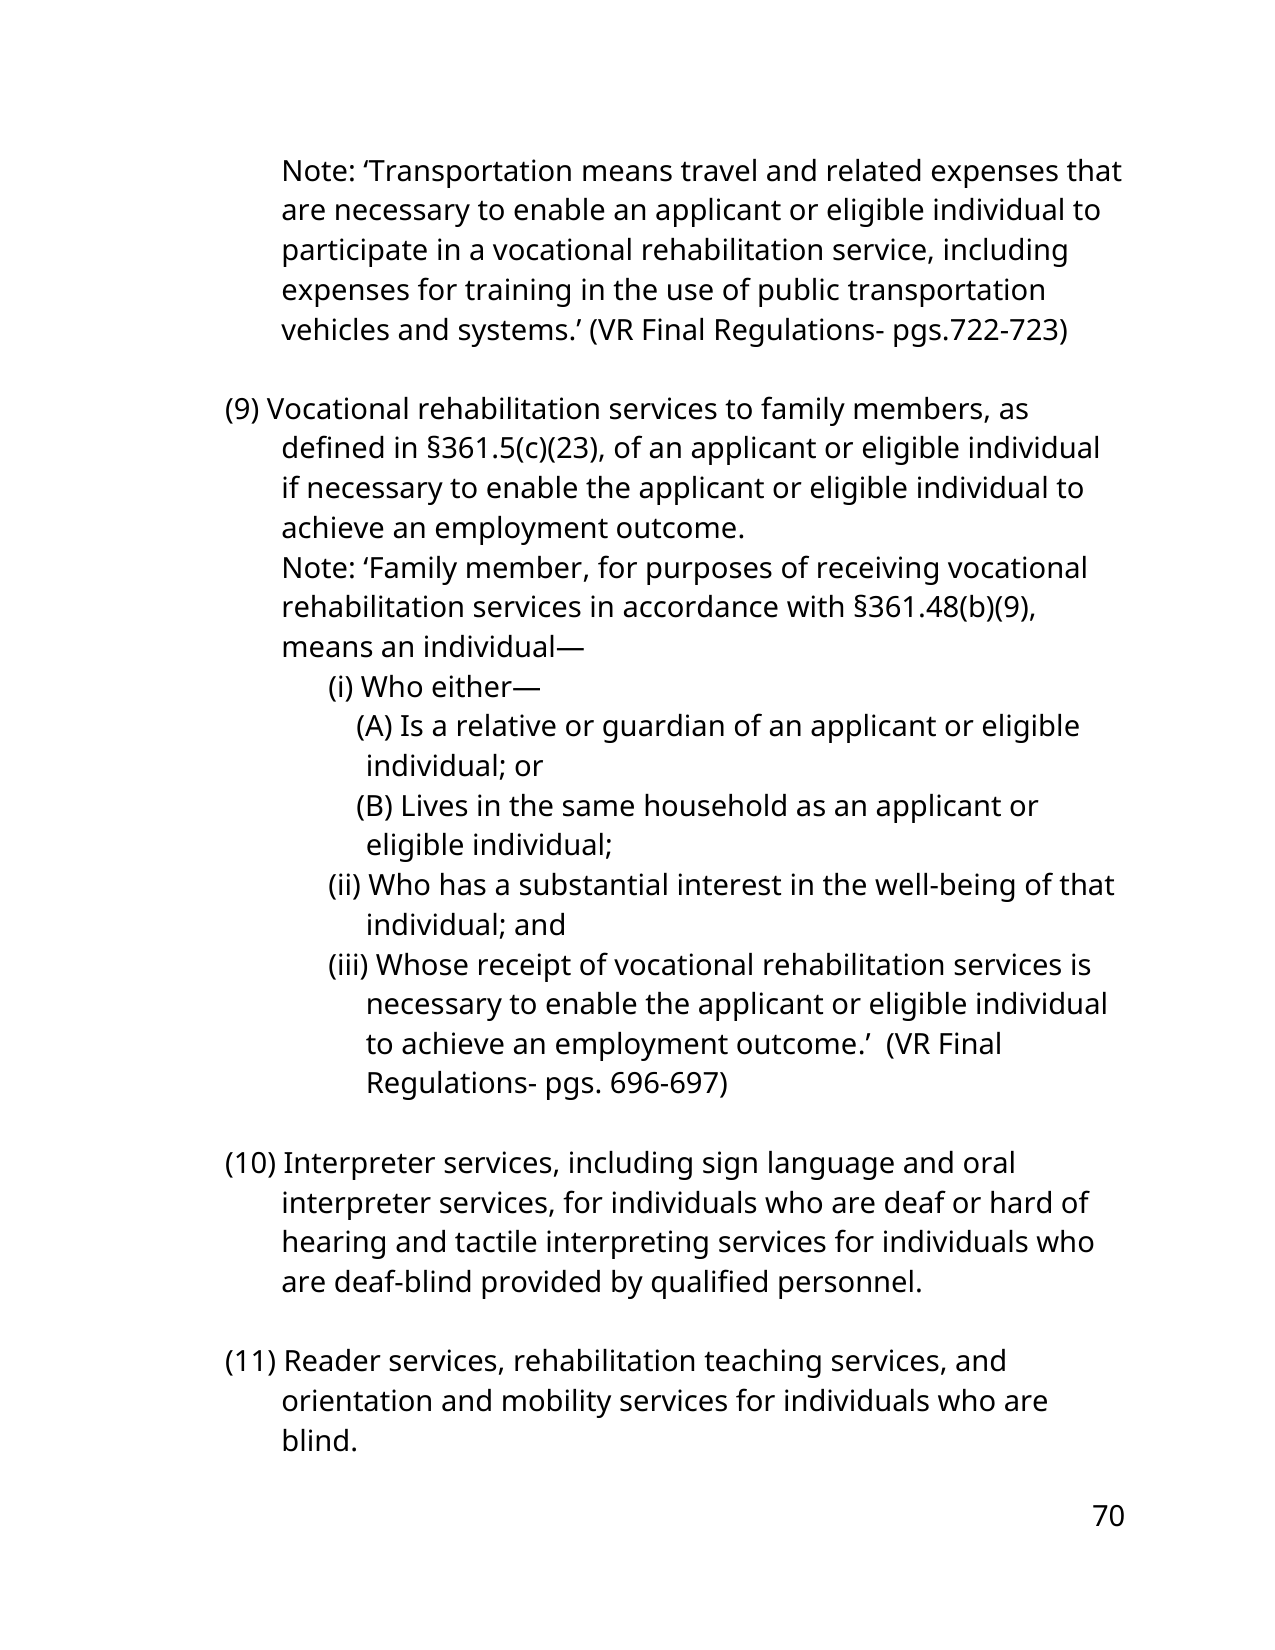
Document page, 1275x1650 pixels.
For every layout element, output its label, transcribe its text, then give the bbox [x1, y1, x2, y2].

text (ii) Who has a substantial interest in the well-being of that individual; and [328, 864, 1125, 944]
text (A) Is a relative or guardian of an applicant or eligible individual; or [356, 706, 1125, 785]
text Note: ‘Family member, for purposes of receiving vocational rehabilitation services in accordance with §361.48(b)(9), means an individual— [225, 547, 1125, 666]
text Note: ‘Transportation means travel and related expenses that are necessary to enable an applicant or eligible individual to participate in a vocational rehabilitation service, including expenses for training in the use of public transportation vehicles and systems.’ (VR Final Regulations- pgs.722-723) [281, 150, 1125, 348]
text (11) Reader services, rehabilitation teaching services, and orientation and mobility services for individuals who are blind. [225, 1341, 1125, 1460]
text (B) Lives in the same household as an applicant or eligible individual; [356, 785, 1125, 864]
text (9) Vocational rehabilitation services to family members, as defined in §361.5(c)(23), of an applicant or eligible individual if necessary to enable the applicant or eligible individual to achieve an employment outcome. [225, 388, 1125, 547]
text (10) Interpreter services, including sign language and oral interpreter services, for individuals who are deaf or hard of hearing and tactile interpreting services for individuals who are deaf-blind provided by qualified personnel. [225, 1142, 1125, 1301]
text (iii) Whose receipt of vocational rehabilitation services is necessary to enable the applicant or eligible individual to achieve an employment outcome.’ (VR Final Regulations- pgs. 696-697) [328, 944, 1125, 1102]
text (i) Who either— [328, 666, 1125, 706]
